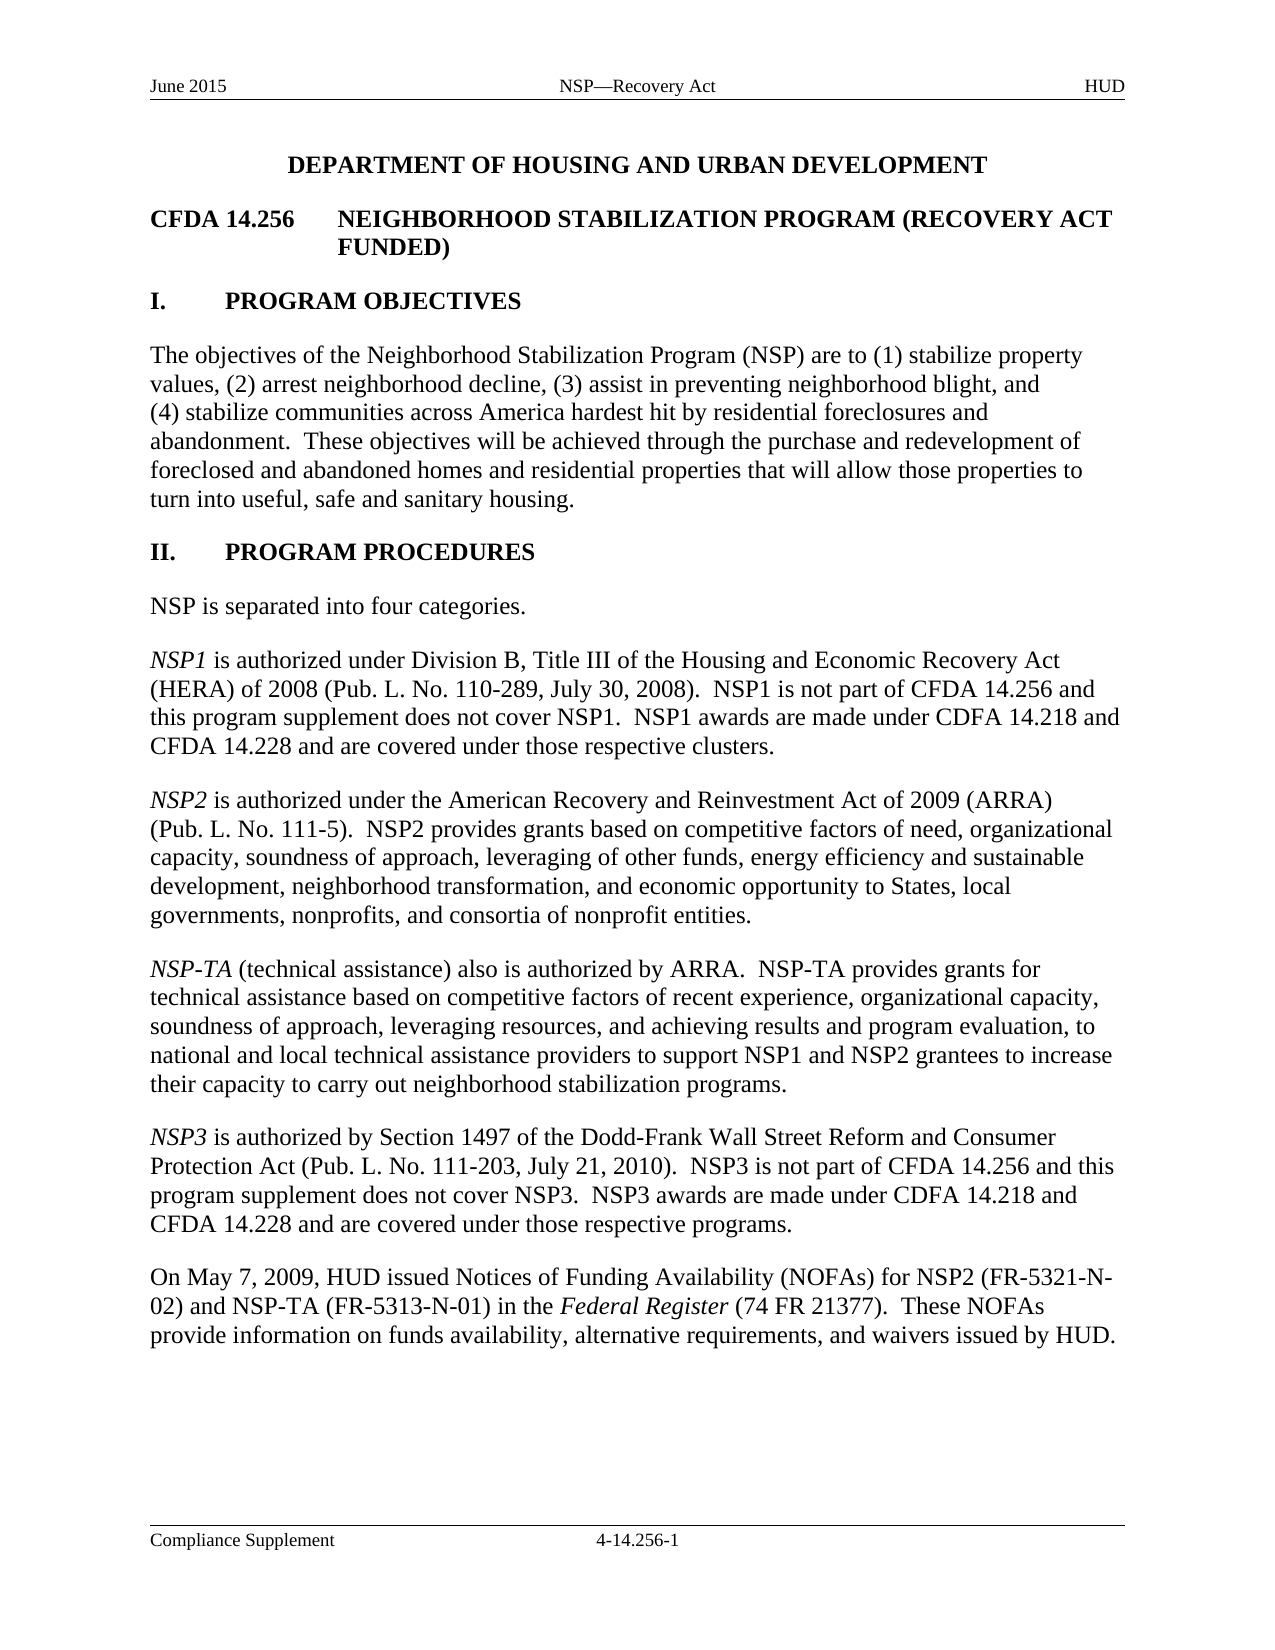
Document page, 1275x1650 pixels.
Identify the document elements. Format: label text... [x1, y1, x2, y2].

text I. PROGRAM OBJECTIVES [150, 286, 1125, 315]
text NSP is separated into four categories. [150, 591, 1125, 620]
text NSP1 is authorized under Division B, Title III of the Housing and Economic Recovery Act (HERA) of 2008 (Pub. L. No. 110-289, July 30, 2008). NSP1 is not part of CFDA 14.256 and this program supplement does not cover NSP1. NSP1 awards are made under CDFA 14.218 and CFDA 14.228 and are covered under those respective clusters. [150, 645, 1125, 760]
text On May 7, 2009, HUD issued Notices of Funding Availability (NOFAs) for NSP2 (FR-5321-N-02) and NSP-TA (FR-5313-N-01) in the Federal Register (74 FR 21377). These NOFAs provide information on funds availability, alternative requirements, and waivers issued by HUD. [150, 1262, 1125, 1349]
text The objectives of the Neighborhood Stabilization Program (NSP) are to (1) stabilize property values, (2) arrest neighborhood decline, (3) assist in preventing neighborhood blight, and (4) stabilize communities across America hardest hit by residential foreclosures and abandonment. These objectives will be achieved through the purchase and redevelopment of foreclosed and abandoned homes and residential properties that will allow those properties to turn into useful, safe and sanitary housing. [150, 340, 1125, 512]
text NSP3 is authorized by Section 1497 of the Dodd-Frank Wall Street Reform and Consumer Protection Act (Pub. L. No. 111-203, July 21, 2010). NSP3 is not part of CFDA 14.256 and this program supplement does not cover NSP3. NSP3 awards are made under CDFA 14.218 and CFDA 14.228 and are covered under those respective programs. [150, 1122, 1125, 1237]
text DEPARTMENT OF HOUSING AND URBAN DEVELOPMENT [150, 150, 1125, 179]
text NSP-TA (technical assistance) also is authorized by ARRA. NSP-TA provides grants for technical assistance based on competitive factors of recent experience, organizational capacity, soundness of approach, leveraging resources, and achieving results and program evaluation, to national and local technical assistance providers to support NSP1 and NSP2 grantees to increase their capacity to carry out neighborhood stabilization programs. [150, 954, 1125, 1097]
text NSP2 is authorized under the American Recovery and Reinvestment Act of 2009 (ARRA) (Pub. L. No. 111-5). NSP2 provides grants based on competitive factors of need, organizational capacity, soundness of approach, leveraging of other funds, energy efficiency and sustainable development, neighborhood transformation, and economic opportunity to States, local governments, nonprofits, and consortia of nonprofit entities. [150, 785, 1125, 929]
text CFDA 14.256 Neighborhood Stabilization Program (RECOVERY ACT FUNDED) [150, 204, 1125, 261]
text II. PROGRAM PROCEDURES [150, 537, 1125, 566]
